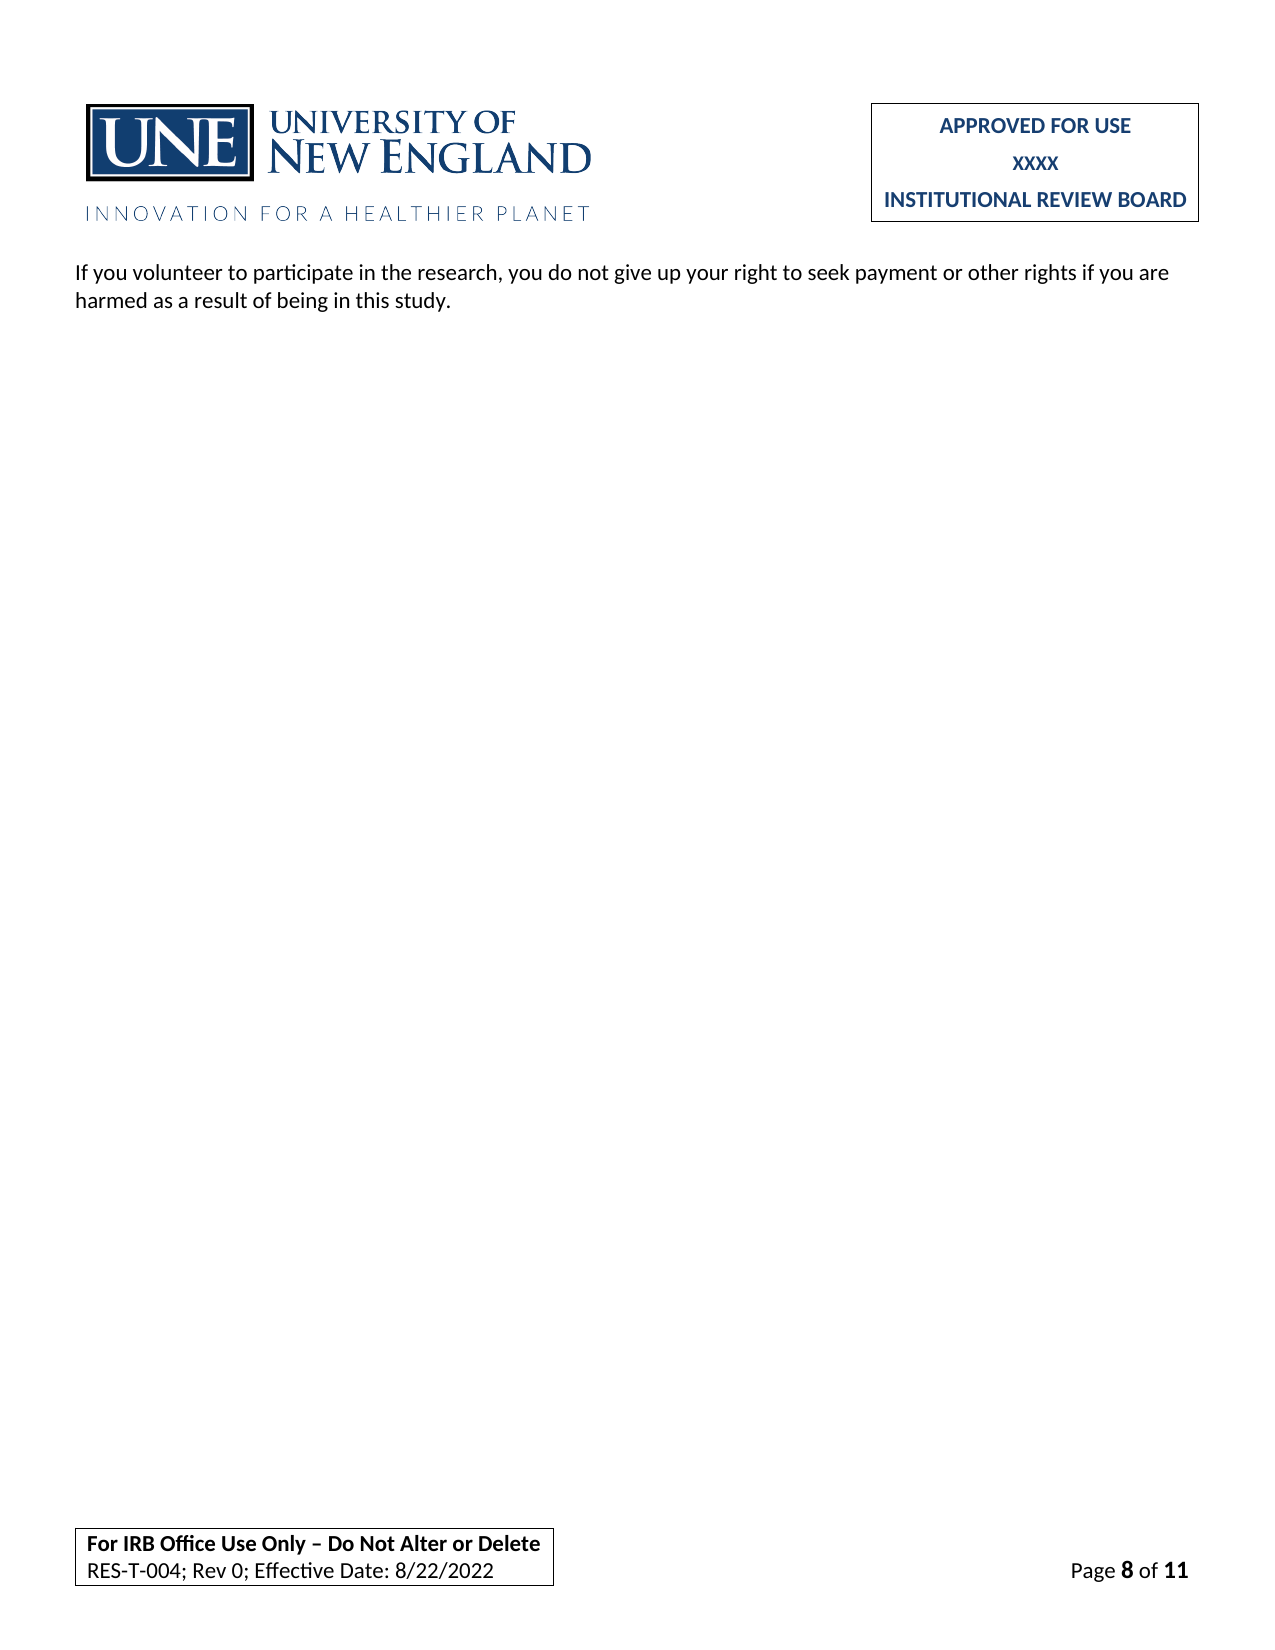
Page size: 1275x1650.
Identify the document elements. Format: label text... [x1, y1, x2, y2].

text If you volunteer to participate in the research, you do not give up your right to seek payment or other rights if you are harmed as a result of being in this study. [75, 258, 1200, 314]
picture [86, 104, 591, 221]
